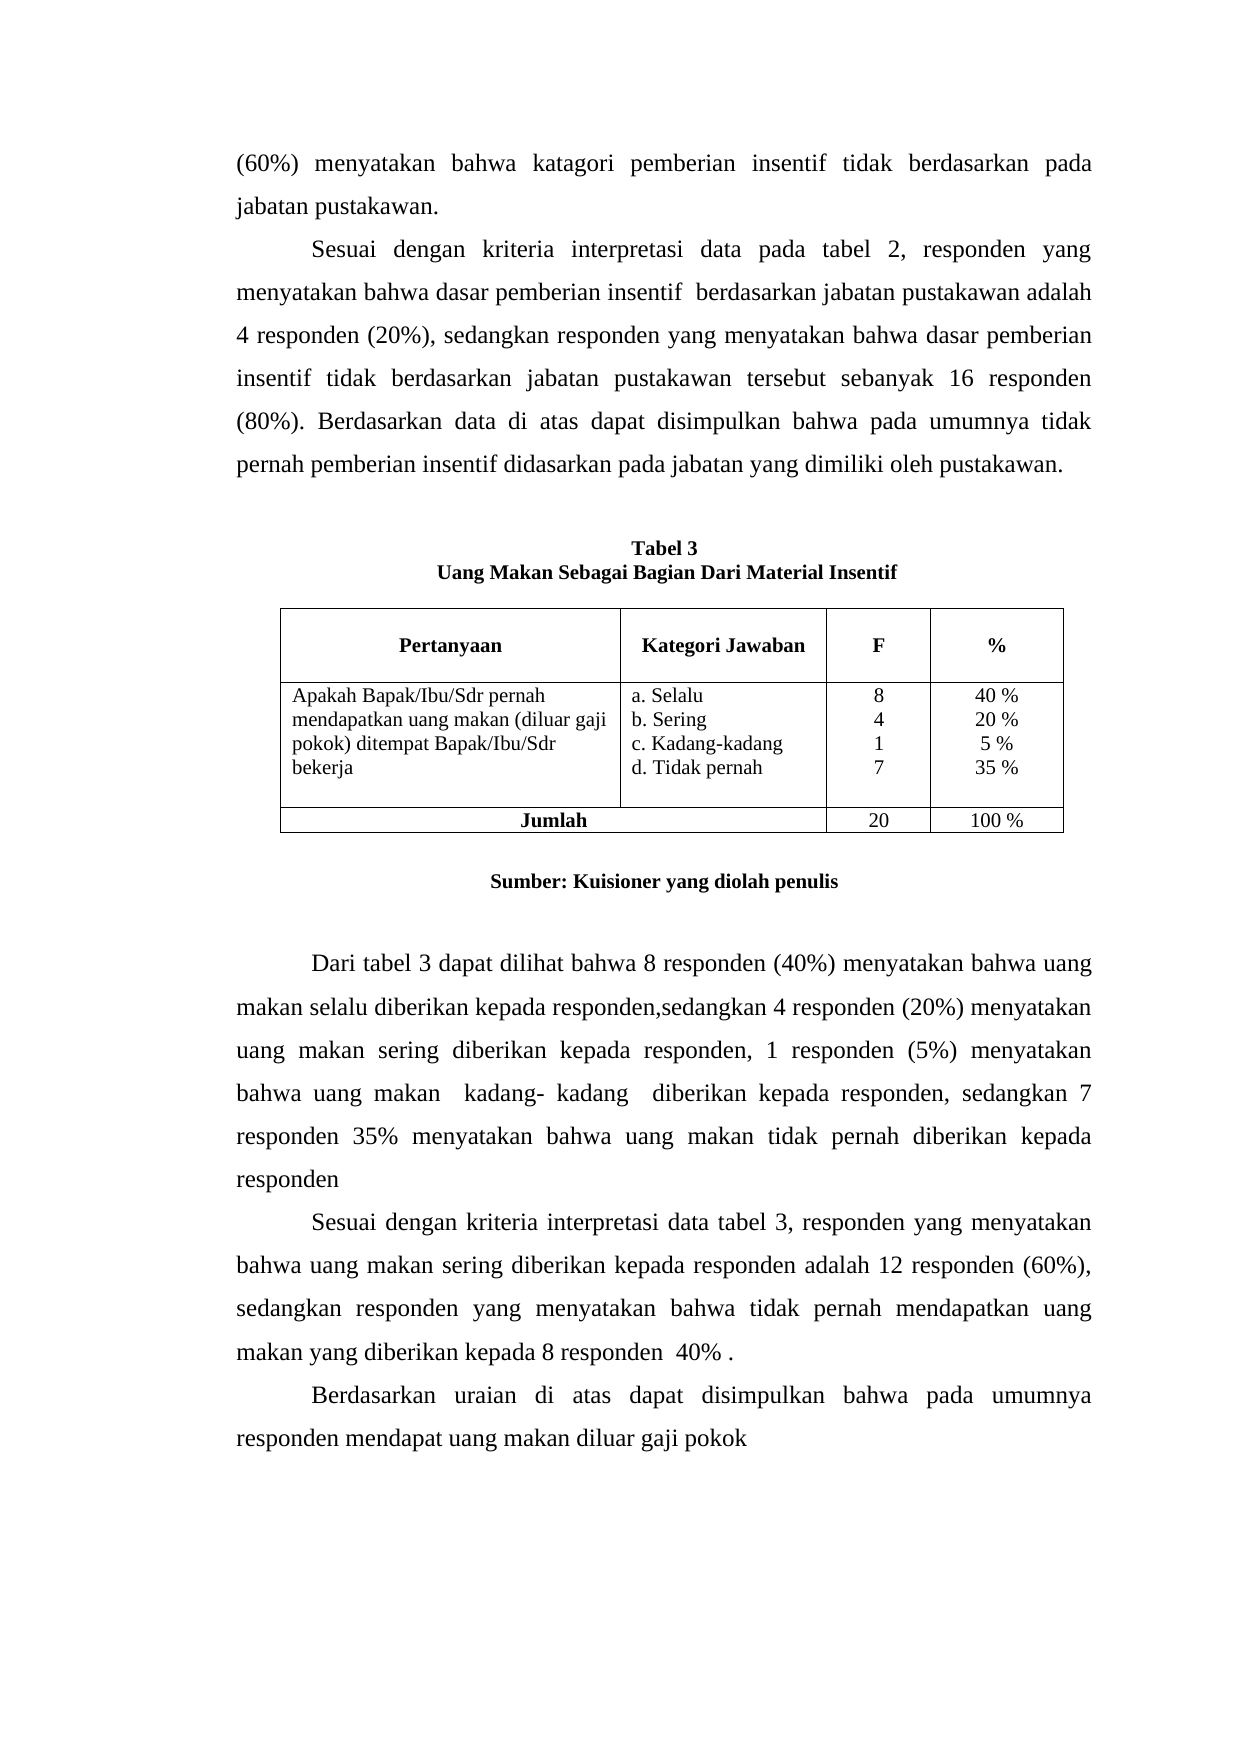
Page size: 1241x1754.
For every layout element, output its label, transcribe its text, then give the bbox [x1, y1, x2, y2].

text Sesuai dengan kriteria interpretasi data tabel 3, responden yang menyatakan bahwa uang makan sering diberikan kepada responden adalah 12 responden (60%), sedangkan responden yang menyatakan bahwa tidak pernah mendapatkan uang makan yang diberikan kepada 8 responden 40% . [236, 1207, 1092, 1365]
text Berdasarkan uraian di atas dapat disimpulkan bahwa pada umumnya responden mendapat uang makan diluar gaji pokok [236, 1380, 1092, 1452]
table_header F [827, 609, 930, 682]
table_cell 8 4 1 7 [827, 683, 930, 807]
table_cell 20 [827, 808, 930, 832]
table_cell a. Selalu b. Sering c. Kadang-kadang d. Tidak pernah [621, 683, 826, 807]
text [236, 148, 1092, 219]
table_header Pertanyaan [281, 609, 620, 682]
text Dari tabel 3 dapat dilihat bahwa 8 responden (40%) menyatakan bahwa uang makan selalu diberikan kepada responden,sedangkan 4 responden (20%) menyatakan uang makan sering diberikan kepada responden, 1 responden (5%) menyatakan bahwa uang makan kadang- kadang diberikan kepada responden, sedangkan 7 responden 35% menyatakan bahwa uang makan tidak pernah diberikan kepada responden [236, 948, 1092, 1193]
text Tabel 3 [236, 536, 1092, 560]
table_header Kategori Jawaban [621, 609, 826, 682]
table_cell 100 % [931, 808, 1063, 832]
text Sumber: Kuisioner yang diolah penulis [236, 869, 1092, 893]
text Sesuai dengan kriteria interpretasi data pada tabel 2, responden yang menyatakan bahwa dasar pemberian insentif berdasarkan jabatan pustakawan adalah 4 responden (20%), sedangkan responden yang menyatakan bahwa dasar pemberian insentif tidak berdasarkan jabatan pustakawan tersebut sebanyak 16 responden (80%). Berdasarkan data di atas dapat disimpulkan bahwa pada umumnya tidak pernah pemberian insentif didasarkan pada jabatan yang dimiliki oleh pustakawan. [236, 234, 1092, 478]
table_header % [931, 609, 1063, 682]
table_cell Apakah Bapak/Ibu/Sdr pernah mendapatkan uang makan (diluar gaji pokok) ditempat Bapak/Ibu/Sdr bekerja [281, 683, 620, 807]
table_cell Jumlah [281, 808, 826, 832]
table_cell 40 % 20 % 5 % 35 % [931, 683, 1063, 807]
text Uang Makan Sebagai Bagian Dari Material Insentif [236, 560, 1092, 584]
